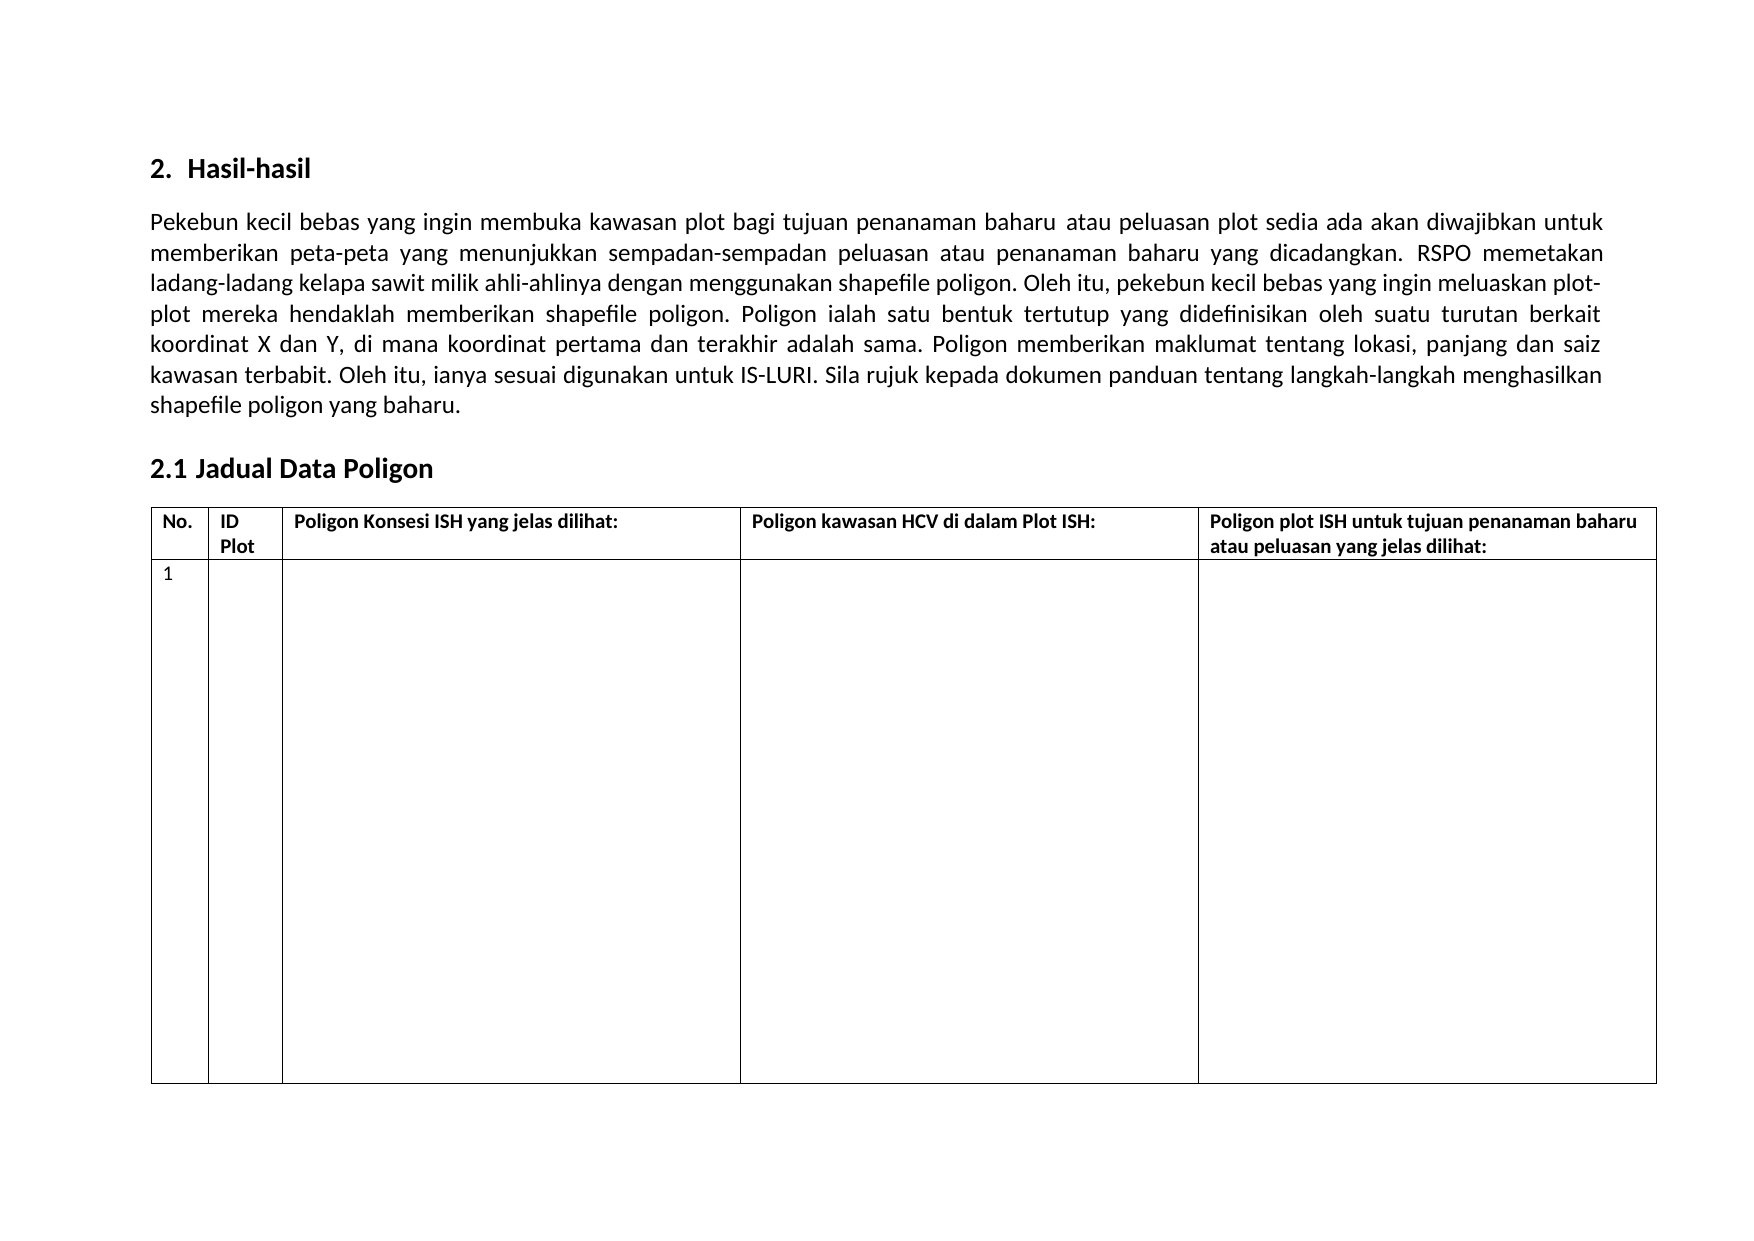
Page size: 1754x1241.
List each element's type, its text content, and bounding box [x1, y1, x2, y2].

table_header Poligon plot ISH untuk tujuan penanaman baharu atau peluasan yang jelas dilihat: [1199, 508, 1656, 559]
table_header No. [152, 508, 208, 559]
table_cell [741, 560, 1198, 1083]
list Hasil-hasil [150, 150, 1604, 186]
table_cell [209, 560, 282, 1083]
list Jadual Data Poligon [150, 451, 1604, 486]
table_cell [1199, 560, 1656, 1083]
table_header Poligon kawasan HCV di dalam Plot ISH: [741, 508, 1198, 559]
table_header Poligon Konsesi ISH yang jelas dilihat: [283, 508, 740, 559]
text Pekebun kecil bebas yang ingin membuka kawasan plot bagi tujuan penanaman baharu atau peluasan plot sedia ada akan diwajibkan untuk memberikan peta-peta yang menunjukkan sempadan-sempadan peluasan atau penanaman baharu yang dicadangkan. RSPO memetakan ladang-ladang kelapa sawit milik ahli-ahlinya dengan menggunakan shapefile poligon. Oleh itu, pekebun kecil bebas yang ingin meluaskan plot-plot mereka hendaklah memberikan shapefile poligon. Poligon ialah satu bentuk tertutup yang didefinisikan oleh suatu turutan berkait koordinat X dan Y, di mana koordinat pertama dan terakhir adalah sama. Poligon memberikan maklumat tentang lokasi, panjang dan saiz kawasan terbabit. Oleh itu, ianya sesuai digunakan untuk IS-LURI. Sila rujuk kepada dokumen panduan tentang langkah-langkah menghasilkan shapefile poligon yang baharu. [150, 206, 1604, 420]
table_header ID Plot [209, 508, 282, 559]
table_cell [283, 560, 740, 1083]
table_cell 1 [152, 560, 208, 1083]
